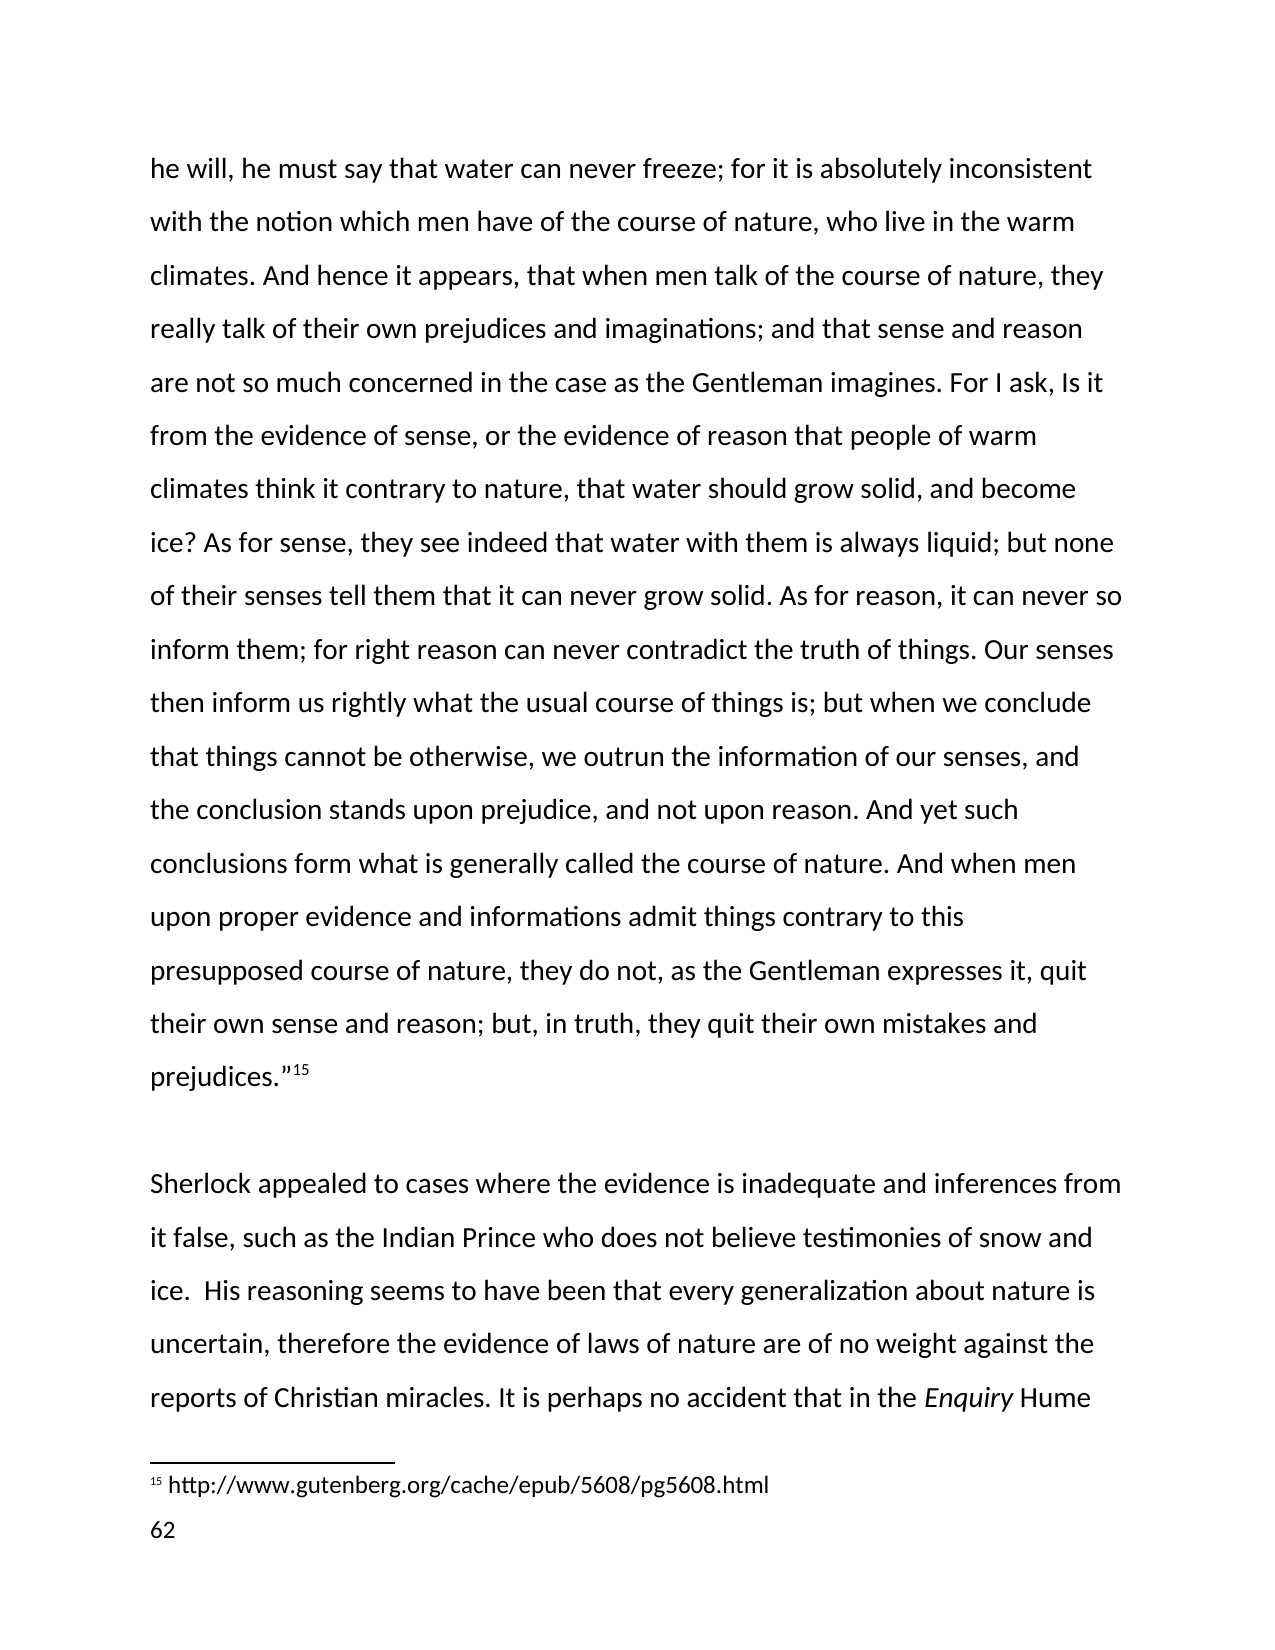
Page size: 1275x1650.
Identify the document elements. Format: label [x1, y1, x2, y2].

text [150, 1165, 1125, 1415]
text [150, 150, 1125, 1094]
